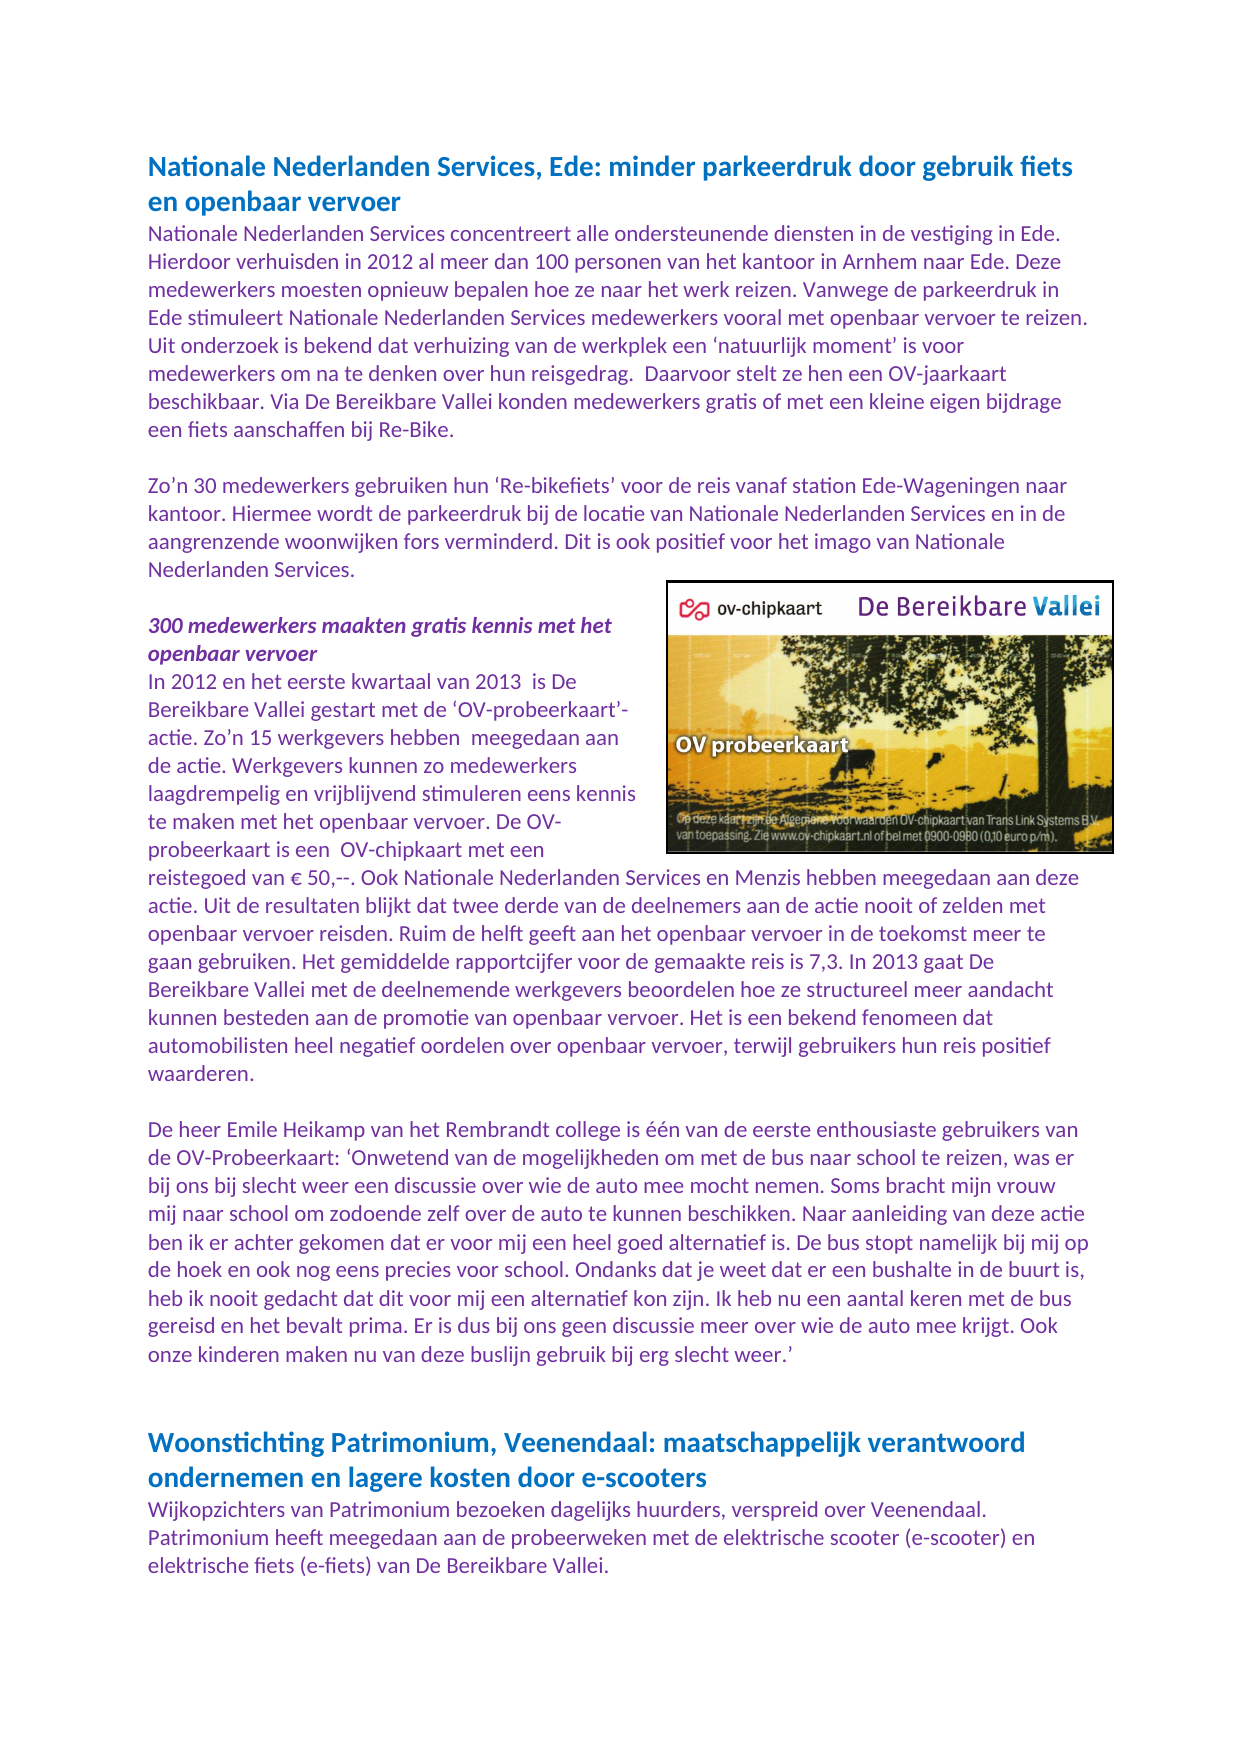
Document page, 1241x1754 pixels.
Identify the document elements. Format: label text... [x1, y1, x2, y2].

text Nationale Nederlanden Services concentreert alle ondersteunende diensten in de vestiging in Ede. Hierdoor verhuisden in 2012 al meer dan 100 personen van het kantoor in Arnhem naar Ede. Deze medewerkers moesten opnieuw bepalen hoe ze naar het werk reizen. Vanwege de parkeerdruk in Ede stimuleert Nationale Nederlanden Services medewerkers vooral met openbaar vervoer te reizen. Uit onderzoek is bekend dat verhuizing van de werkplek een ‘natuurlijk moment’ is voor medewerkers om na te denken over hun reisgedrag. Daarvoor stelt ze hen een OV-jaarkaart beschikbaar. Via De Bereikbare Vallei konden medewerkers gratis of met een kleine eigen bijdrage een fiets aanschaffen bij Re-Bike. [148, 219, 1091, 443]
text Nationale Nederlanden Services, Ede: minder parkeerdruk door gebruik fiets en openbaar vervoer [148, 148, 1093, 219]
text In 2012 en het eerste kwartaal van 2013 is De Bereikbare Vallei gestart met de ‘OV-probeerkaart’-actie. Zo’n 15 werkgevers hebben meegedaan aan de actie. Werkgevers kunnen zo medewerkers laagdrempelig en vrijblijvend stimuleren eens kennis te maken met het openbaar vervoer. De OV-probeerkaart is een OV-chipkaart met een reistegoed van € 50,--. Ook Nationale Nederlanden Services en Menzis hebben meegedaan aan deze actie. Uit de resultaten blijkt dat twee derde van de deelnemers aan de actie nooit of zelden met openbaar vervoer reisden. Ruim de helft geeft aan het openbaar vervoer in de toekomst meer te gaan gebruiken. Het gemiddelde rapportcijfer voor de gemaakte reis is 7,3. In 2013 gaat De Bereikbare Vallei met de deelnemende werkgevers beoordelen hoe ze structureel meer aandacht kunnen besteden aan de promotie van openbaar vervoer. Het is een bekend fenomeen dat automobilisten heel negatief oordelen over openbaar vervoer, terwijl gebruikers hun reis positief waarderen. [148, 667, 1091, 1087]
text 300 medewerkers maakten gratis kennis met het openbaar vervoer [148, 611, 666, 667]
picture [668, 583, 1112, 852]
text Zo’n 30 medewerkers gebruiken hun ‘Re-bikefiets’ voor de reis vanaf station Ede-Wageningen naar kantoor. Hiermee wordt de parkeerdruk bij de locatie van Nationale Nederlanden Services en in de aangrenzende woonwijken fors verminderd. Dit is ook positief voor het imago van Nationale Nederlanden Services. [148, 471, 1091, 583]
text Wijkopzichters van Patrimonium bezoeken dagelijks huurders, verspreid over Veenendaal. Patrimonium heeft meegedaan aan de probeerweken met de elektrische scooter (e-scooter) en elektrische fiets (e-fiets) van De Bereikbare Vallei. [148, 1495, 1093, 1579]
text De heer Emile Heikamp van het Rembrandt college is één van de eerste enthousiaste gebruikers van de OV-Probeerkaart: ‘Onwetend van de mogelijkheden om met de bus naar school te reizen, was er bij ons bij slecht weer een discussie over wie de auto mee mocht nemen. Soms bracht mijn vrouw mij naar school om zodoende zelf over de auto te kunnen beschikken. Naar aanleiding van deze actie ben ik er achter gekomen dat er voor mij een heel goed alternatief is. De bus stopt namelijk bij mij op de hoek en ook nog eens precies voor school. Ondanks dat je weet dat er een bushalte in de buurt is, heb ik nooit gedacht dat dit voor mij een alternatief kon zijn. Ik heb nu een aantal keren met de bus gereisd en het bevalt prima. Er is dus bij ons geen discussie meer over wie de auto mee krijgt. Ook onze kinderen maken nu van deze buslijn gebruik bij erg slecht weer.’ [148, 1116, 1091, 1368]
text Woonstichting Patrimonium, Veenendaal: maatschappelijk verantwoord ondernemen en lagere kosten door e-scooters [148, 1424, 1093, 1495]
